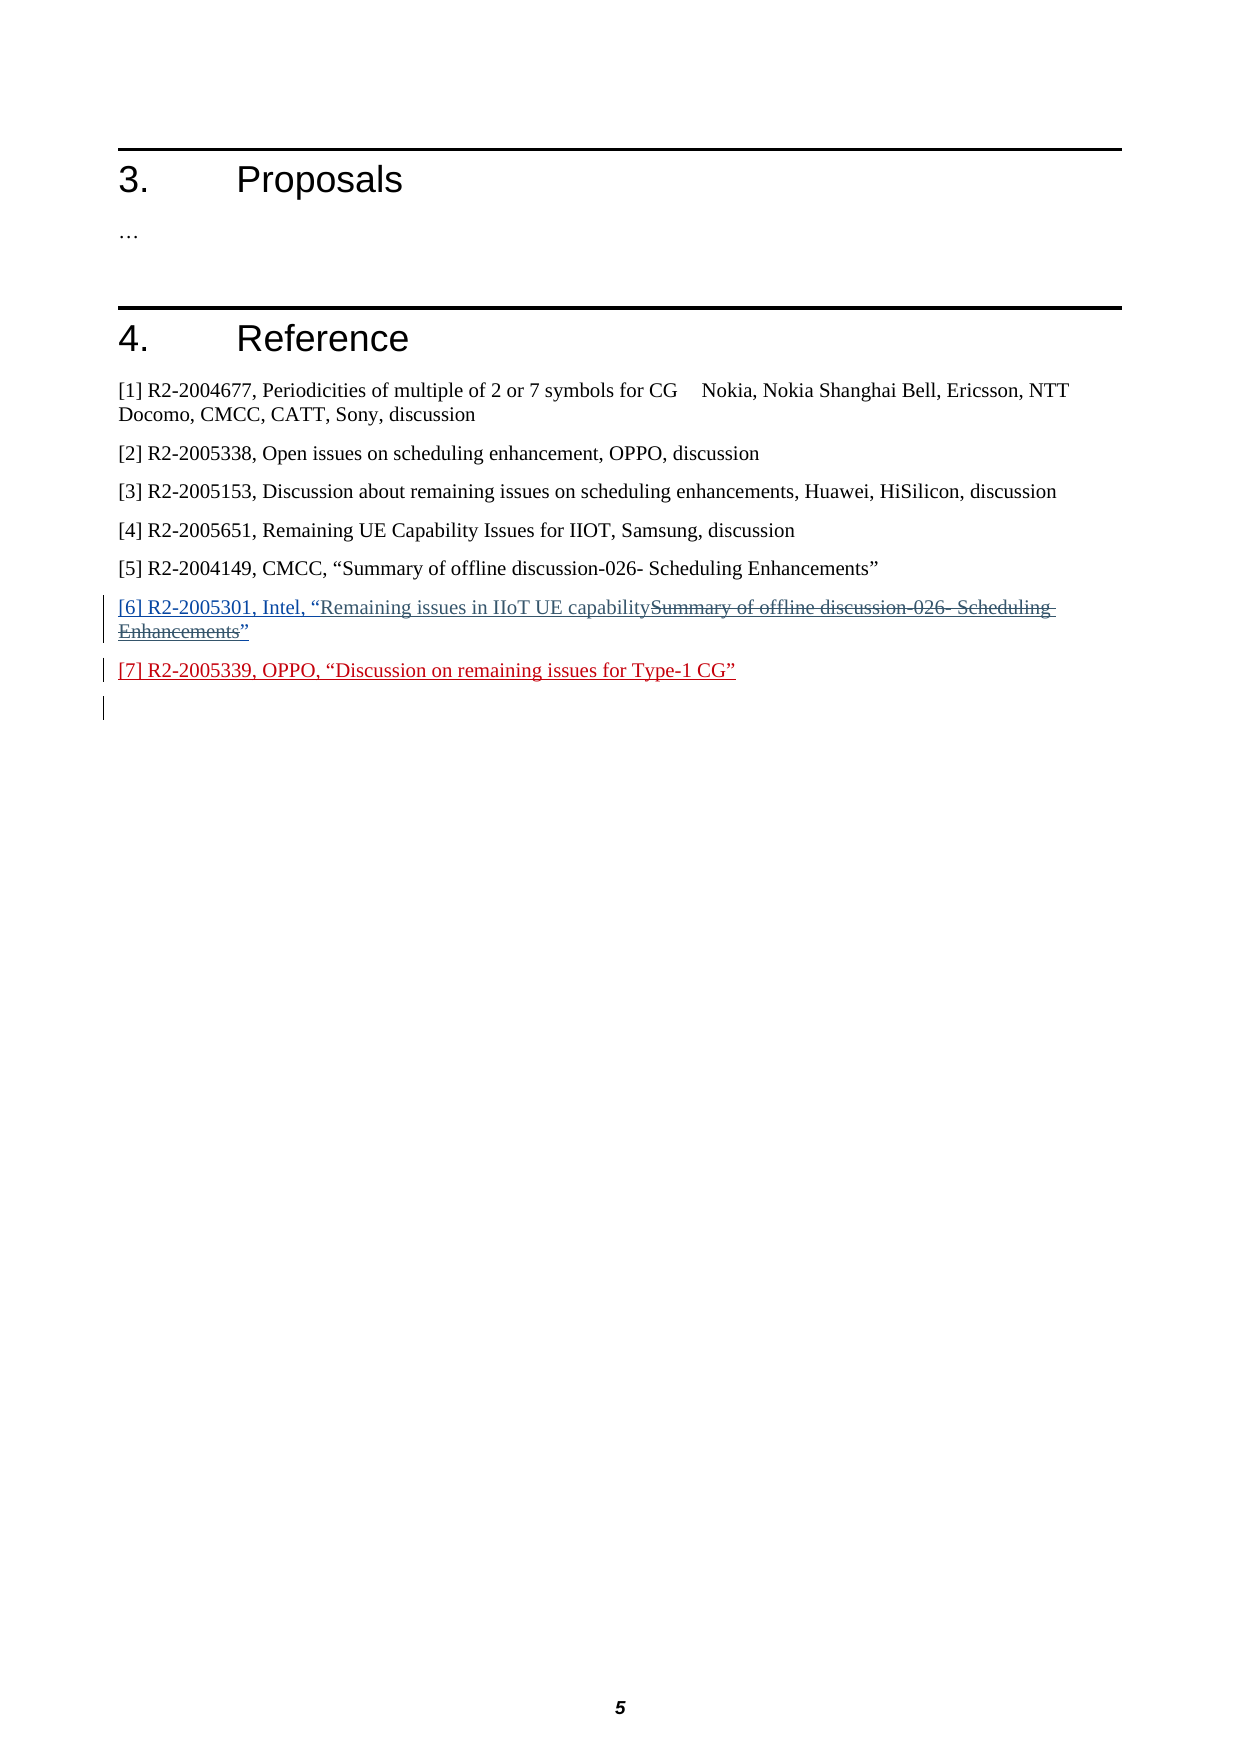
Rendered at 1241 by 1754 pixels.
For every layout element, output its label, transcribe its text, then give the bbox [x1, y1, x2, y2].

text [2] R2-2005338, Open issues on scheduling enhancement, OPPO, discussion [118, 440, 1122, 464]
text [1] R2-2004677, Periodicities of multiple of 2 or 7 symbols for CG Nokia, Nokia Shanghai Bell, Ericsson, NTT Docomo, CMCC, CATT, Sony, discussion [118, 378, 1122, 426]
text [3] R2-2005153, Discussion about remaining issues on scheduling enhancements, Huawei, HiSilicon, discussion [118, 479, 1122, 503]
text [5] R2-2004149, CMCC, “Summary of offline discussion-026- Scheduling Enhancements” [118, 556, 1122, 580]
subtitle 4. Reference [118, 310, 1122, 359]
subtitle 3. Proposals [118, 151, 1122, 200]
text … [118, 219, 1122, 243]
text [4] R2-2005651, Remaining UE Capability Issues for IIOT, Samsung, discussion [118, 518, 1122, 542]
